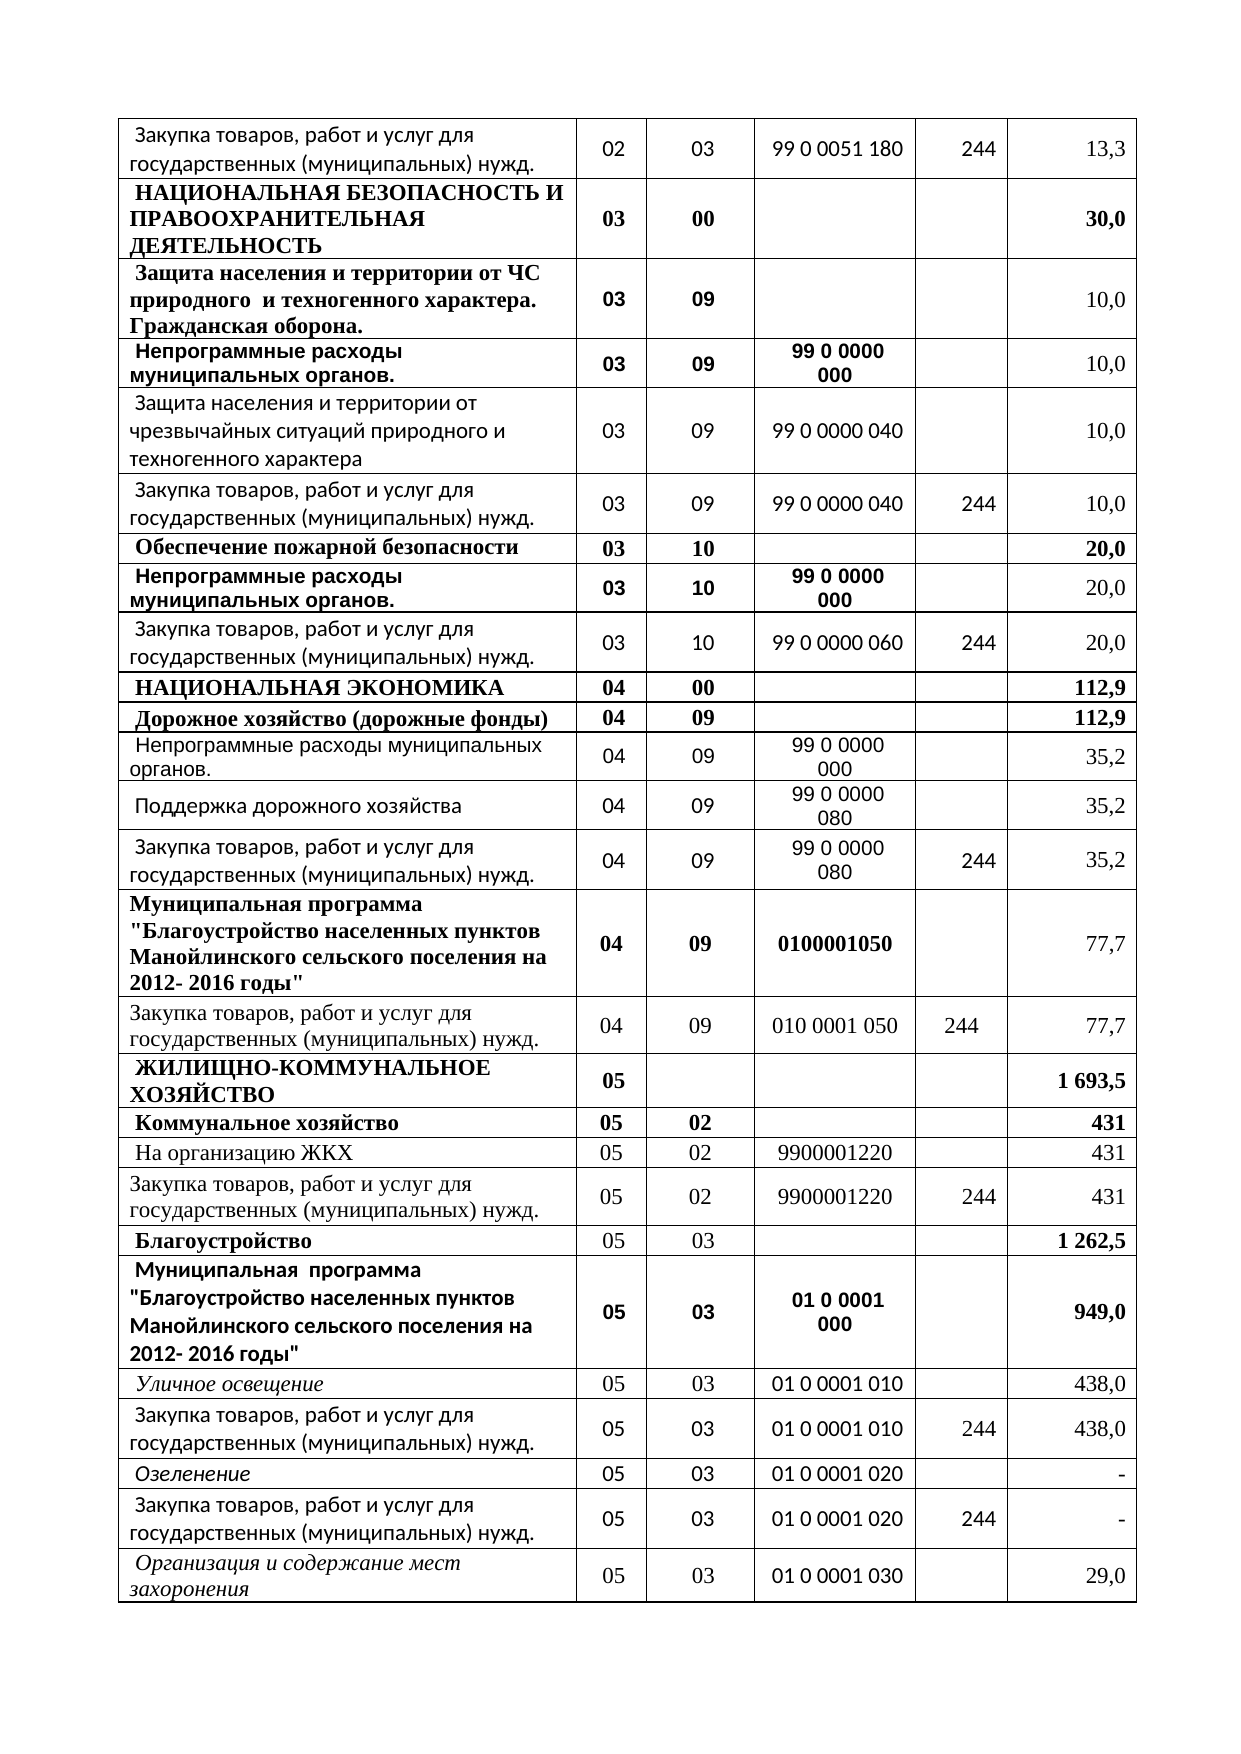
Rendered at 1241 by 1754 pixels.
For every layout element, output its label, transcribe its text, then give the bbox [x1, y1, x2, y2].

table_cell [647, 1054, 754, 1107]
table_cell НАЦИОНАЛЬНАЯ БЕЗОПАСНОСТЬ И ПРАВООХРАНИТЕЛЬНАЯ ДЕЯТЕЛЬНОСТЬ [119, 179, 576, 258]
table_cell 04 [577, 781, 646, 829]
table_cell 09 [647, 781, 754, 829]
table_cell - [1008, 1459, 1136, 1488]
table_cell Дорожное хозяйство (дорожные фонды) [119, 703, 576, 731]
table_cell [916, 890, 1007, 996]
table_cell Защита населения и территории от ЧС природного и техногенного характера. Гражданская оборона. [119, 259, 576, 338]
table_cell Коммунальное хозяйство [119, 1108, 576, 1137]
table_cell 244 [916, 474, 1007, 532]
table_cell Защита населения и территории от чрезвычайных ситуаций природного и техногенного характера [119, 388, 576, 472]
table_cell 03 [647, 1369, 754, 1398]
table_cell [916, 564, 1007, 611]
table_cell [916, 179, 1007, 258]
table_cell 244 [916, 997, 1007, 1053]
table_cell Муниципальная программа "Благоустройство населенных пунктов Манойлинского сельского поселения на 2012- 2016 годы" [119, 890, 576, 996]
table_cell 09 [647, 474, 754, 532]
table_cell 03 [577, 474, 646, 532]
table_cell 00 [647, 673, 754, 701]
table_cell [916, 534, 1007, 562]
table_cell Закупка товаров, работ и услуг для государственных (муниципальных) нужд. [119, 1399, 576, 1458]
table_cell 05 [577, 1138, 646, 1167]
table_cell 05 [577, 1369, 646, 1398]
table_cell [916, 781, 1007, 829]
table_cell 01 0 0001 010 [755, 1369, 915, 1398]
table_cell 1 262,5 [1008, 1226, 1136, 1254]
table_cell 05 [577, 1459, 646, 1488]
table_cell [755, 1108, 915, 1137]
table_cell 05 [577, 1168, 646, 1224]
table_cell 05 [577, 1489, 646, 1548]
table_cell 03 [577, 388, 646, 472]
table_cell Уличное освещение [119, 1369, 576, 1398]
table_cell 9900001220 [755, 1168, 915, 1224]
table_cell [755, 703, 915, 731]
table_cell Закупка товаров, работ и услуг для государственных (муниципальных) нужд. [119, 474, 576, 532]
table_cell 05 [577, 1054, 646, 1107]
table_cell 09 [647, 830, 754, 889]
table_cell 02 [577, 119, 646, 178]
table_cell 03 [647, 119, 754, 178]
table_cell 010 0001 050 [755, 997, 915, 1053]
table_cell Благоустройство [119, 1226, 576, 1254]
table_cell 13,3 [1008, 119, 1136, 178]
table_cell 09 [647, 388, 754, 472]
table_cell 01 0 0001 010 [755, 1399, 915, 1458]
table_cell 10,0 [1008, 474, 1136, 532]
table_cell 05 [577, 1108, 646, 1137]
table_cell 99 0 0000 040 [755, 388, 915, 472]
table_cell Закупка товаров, работ и услуг для государственных (муниципальных) нужд. [119, 830, 576, 889]
table_cell [916, 1138, 1007, 1167]
table_cell - [1008, 1489, 1136, 1548]
table_cell 99 0 0000 080 [755, 781, 915, 829]
table_cell [916, 703, 1007, 731]
table_cell 10,0 [1008, 388, 1136, 472]
table_cell 20,0 [1008, 564, 1136, 611]
table_cell Поддержка дорожного хозяйства [119, 781, 576, 829]
table_cell 244 [916, 613, 1007, 671]
table_cell [916, 1369, 1007, 1398]
table_cell 20,0 [1008, 534, 1136, 562]
table_cell 05 [577, 1399, 646, 1458]
table_cell Озеленение [119, 1459, 576, 1488]
table_cell 244 [916, 1399, 1007, 1458]
table_cell Закупка товаров, работ и услуг для государственных (муниципальных) нужд. [119, 997, 576, 1053]
table_cell Непрограммные расходы муниципальных органов. [119, 564, 576, 611]
table_cell 10 [647, 564, 754, 611]
table_cell 35,2 [1008, 781, 1136, 829]
table_cell 438,0 [1008, 1399, 1136, 1458]
table_cell [755, 1226, 915, 1254]
table_cell 05 [577, 1226, 646, 1254]
table_cell [916, 1054, 1007, 1107]
table_cell 03 [647, 1489, 754, 1548]
table_cell 438,0 [1008, 1369, 1136, 1398]
table_cell 03 [577, 259, 646, 338]
table_cell [916, 339, 1007, 387]
table_cell Обеспечение пожарной безопасности [119, 534, 576, 562]
table_cell [916, 1549, 1007, 1601]
table_cell [755, 534, 915, 562]
table_cell [755, 1054, 915, 1107]
table_cell 99 0 0000 000 [755, 339, 915, 387]
table_cell НАЦИОНАЛЬНАЯ ЭКОНОМИКА [119, 673, 576, 701]
table_cell Закупка товаров, работ и услуг для государственных (муниципальных) нужд. [119, 119, 576, 178]
table_cell 01 0 0001 020 [755, 1489, 915, 1548]
table_cell На организацию ЖКХ [119, 1138, 576, 1167]
table_cell 77,7 [1008, 997, 1136, 1053]
table_cell 00 [647, 179, 754, 258]
table_cell 10 [647, 613, 754, 671]
table_cell 04 [577, 830, 646, 889]
table_cell 03 [647, 1549, 754, 1601]
table_cell 244 [916, 1489, 1007, 1548]
table_cell 04 [577, 733, 646, 780]
table_cell 10,0 [1008, 259, 1136, 338]
table_cell 99 0 0000 000 [755, 564, 915, 611]
table_cell 244 [916, 119, 1007, 178]
table_cell 03 [647, 1459, 754, 1488]
table_cell 35,2 [1008, 733, 1136, 780]
table_cell 02 [647, 1108, 754, 1137]
table_cell [755, 259, 915, 338]
table_cell 99 0 0000 060 [755, 613, 915, 671]
table_cell 09 [647, 703, 754, 731]
table_cell 03 [647, 1399, 754, 1458]
table_cell 04 [577, 703, 646, 731]
table_cell Непрограммные расходы муниципальных органов. [119, 339, 576, 387]
table_cell 02 [647, 1168, 754, 1224]
table_cell 03 [577, 179, 646, 258]
table_cell 03 [647, 1256, 754, 1368]
table_cell [916, 1256, 1007, 1368]
table_cell 431 [1008, 1168, 1136, 1224]
table_cell 09 [647, 339, 754, 387]
table_cell 112,9 [1008, 673, 1136, 701]
table_cell 03 [577, 564, 646, 611]
table_cell 949,0 [1008, 1256, 1136, 1368]
table_cell [916, 1108, 1007, 1137]
table_cell 244 [916, 1168, 1007, 1224]
table_cell 1 693,5 [1008, 1054, 1136, 1107]
table_cell [916, 388, 1007, 472]
table_cell 03 [577, 339, 646, 387]
table_cell 77,7 [1008, 890, 1136, 996]
table_cell 99 0 0051 180 [755, 119, 915, 178]
table_cell [916, 1226, 1007, 1254]
table_cell 431 [1008, 1108, 1136, 1137]
table_cell 09 [647, 259, 754, 338]
table_cell 99 0 0000 040 [755, 474, 915, 532]
table_cell [755, 673, 915, 701]
table_cell ЖИЛИЩНО-КОММУНАЛЬНОЕ ХОЗЯЙСТВО [119, 1054, 576, 1107]
table_cell Закупка товаров, работ и услуг для государственных (муниципальных) нужд. [119, 1168, 576, 1224]
table_cell 112,9 [1008, 703, 1136, 731]
table_cell 0100001050 [755, 890, 915, 996]
table_cell 02 [647, 1138, 754, 1167]
table_cell [916, 733, 1007, 780]
table_cell 10,0 [1008, 339, 1136, 387]
table_cell 09 [647, 890, 754, 996]
table_cell [916, 1459, 1007, 1488]
table_cell 04 [577, 890, 646, 996]
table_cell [119, 1489, 576, 1548]
table_cell [916, 673, 1007, 701]
table_cell 30,0 [1008, 179, 1136, 258]
table_cell 05 [577, 1549, 646, 1601]
table_cell 99 0 0000 000 [755, 733, 915, 780]
table_cell 10 [647, 534, 754, 562]
table_cell 04 [577, 673, 646, 701]
table_cell Организация и содержание мест захоронения [119, 1549, 576, 1601]
table_cell 03 [577, 534, 646, 562]
table_cell 01 0 0001 030 [755, 1549, 915, 1601]
table_cell 99 0 0000 080 [755, 830, 915, 889]
table_cell 29,0 [1008, 1549, 1136, 1601]
table_cell Муниципальная программа "Благоустройство населенных пунктов Манойлинского сельского поселения на 2012- 2016 годы" [119, 1256, 576, 1368]
table_cell 03 [577, 613, 646, 671]
table_cell 9900001220 [755, 1138, 915, 1167]
table_cell 09 [647, 733, 754, 780]
table_cell 20,0 [1008, 613, 1136, 671]
table_cell 05 [577, 1256, 646, 1368]
table_cell 04 [577, 997, 646, 1053]
table_cell 431 [1008, 1138, 1136, 1167]
table_cell 244 [916, 830, 1007, 889]
table_cell 03 [647, 1226, 754, 1254]
table_cell [916, 259, 1007, 338]
table_cell [755, 179, 915, 258]
table_cell 01 0 0001 020 [755, 1459, 915, 1488]
table_cell Непрограммные расходы муниципальных органов. [119, 733, 576, 780]
table_cell 01 0 0001 000 [755, 1256, 915, 1368]
table_cell 35,2 [1008, 830, 1136, 889]
table_cell 09 [647, 997, 754, 1053]
table_cell Закупка товаров, работ и услуг для государственных (муниципальных) нужд. [119, 613, 576, 671]
